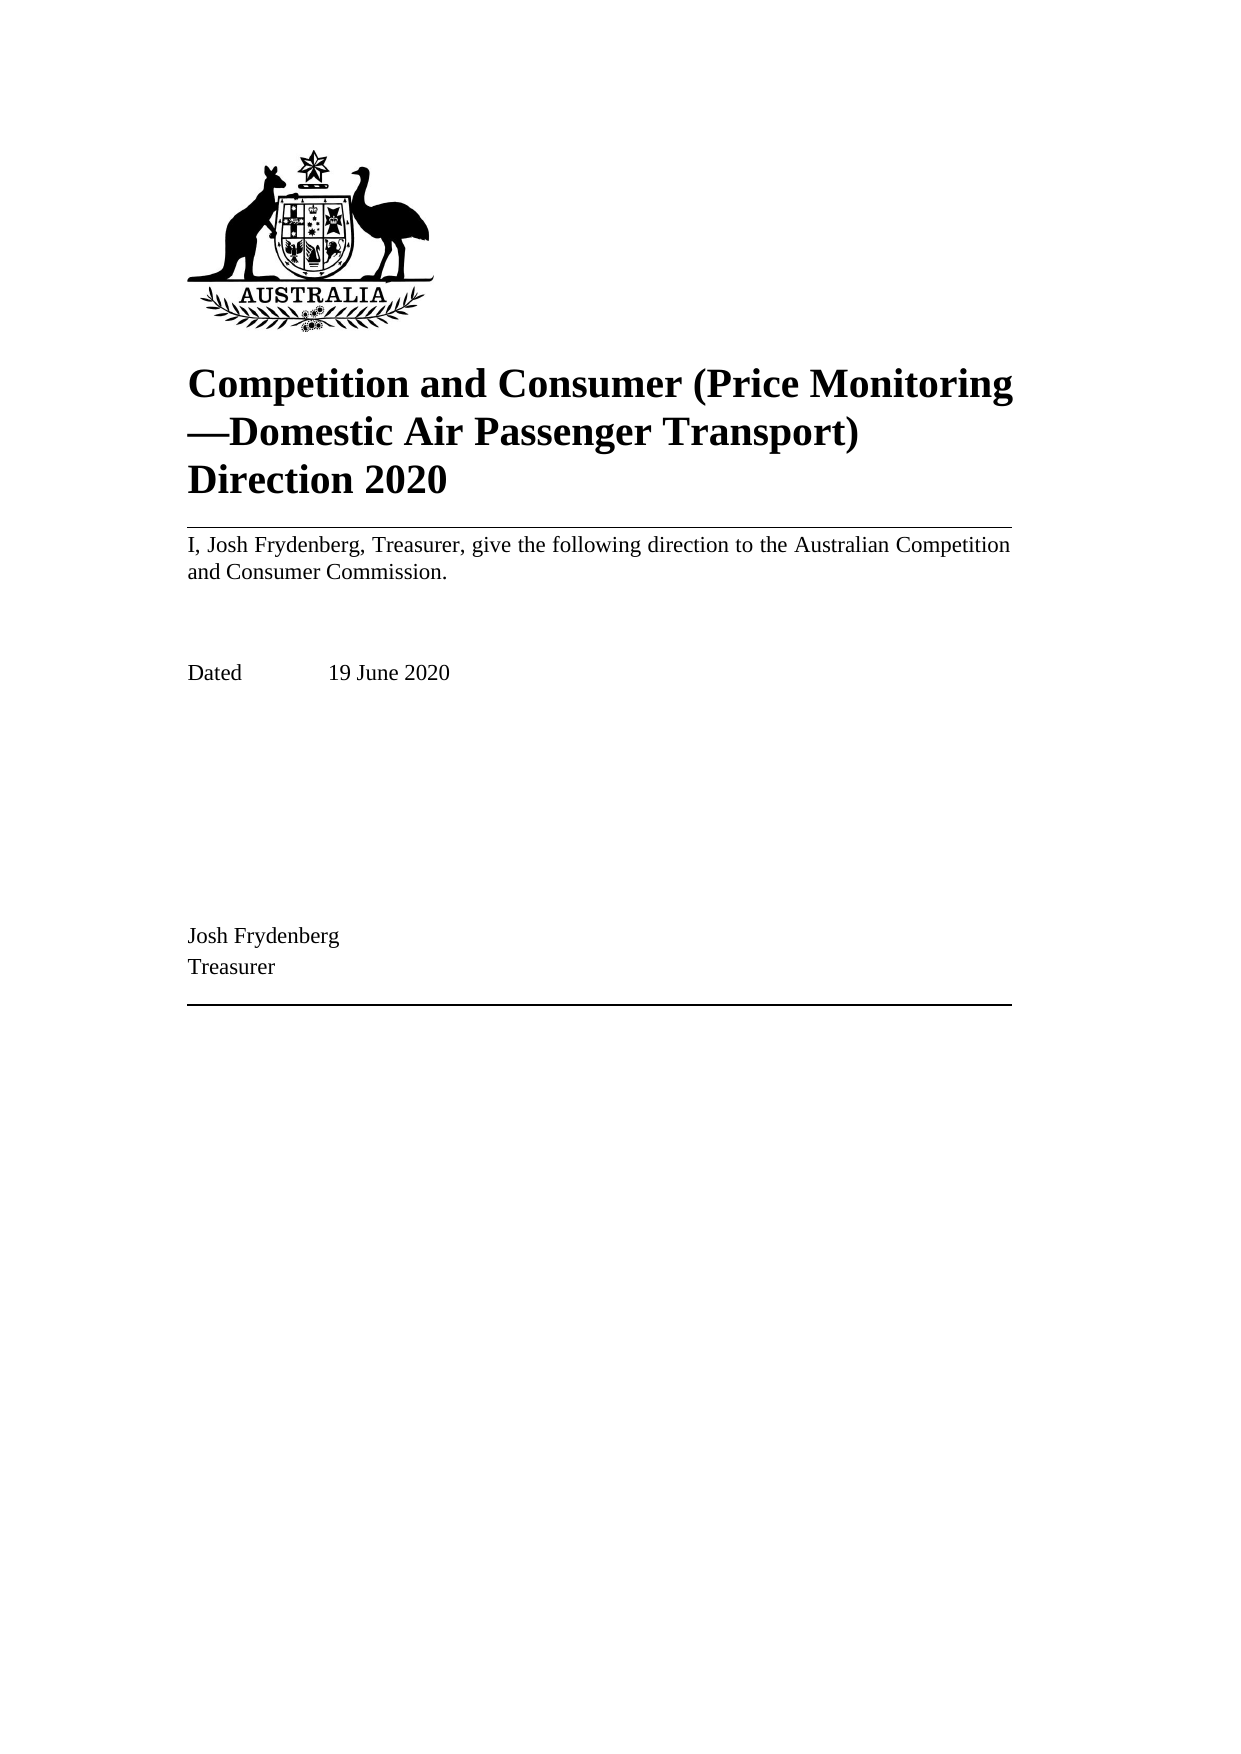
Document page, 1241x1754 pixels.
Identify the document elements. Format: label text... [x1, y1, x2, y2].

text Josh Frydenberg [187, 917, 1012, 948]
picture [187, 150, 434, 332]
text I, Josh Frydenberg, Treasurer, give the following direction to the Australian Competition and Consumer Commission. [187, 528, 1012, 584]
text Treasurer [187, 948, 1012, 1004]
text Dated 19 June 2020 [187, 659, 1012, 686]
text Competition and Consumer (Price Monitoring—Domestic Air Passenger Transport) Direction 2020 [187, 358, 1053, 502]
